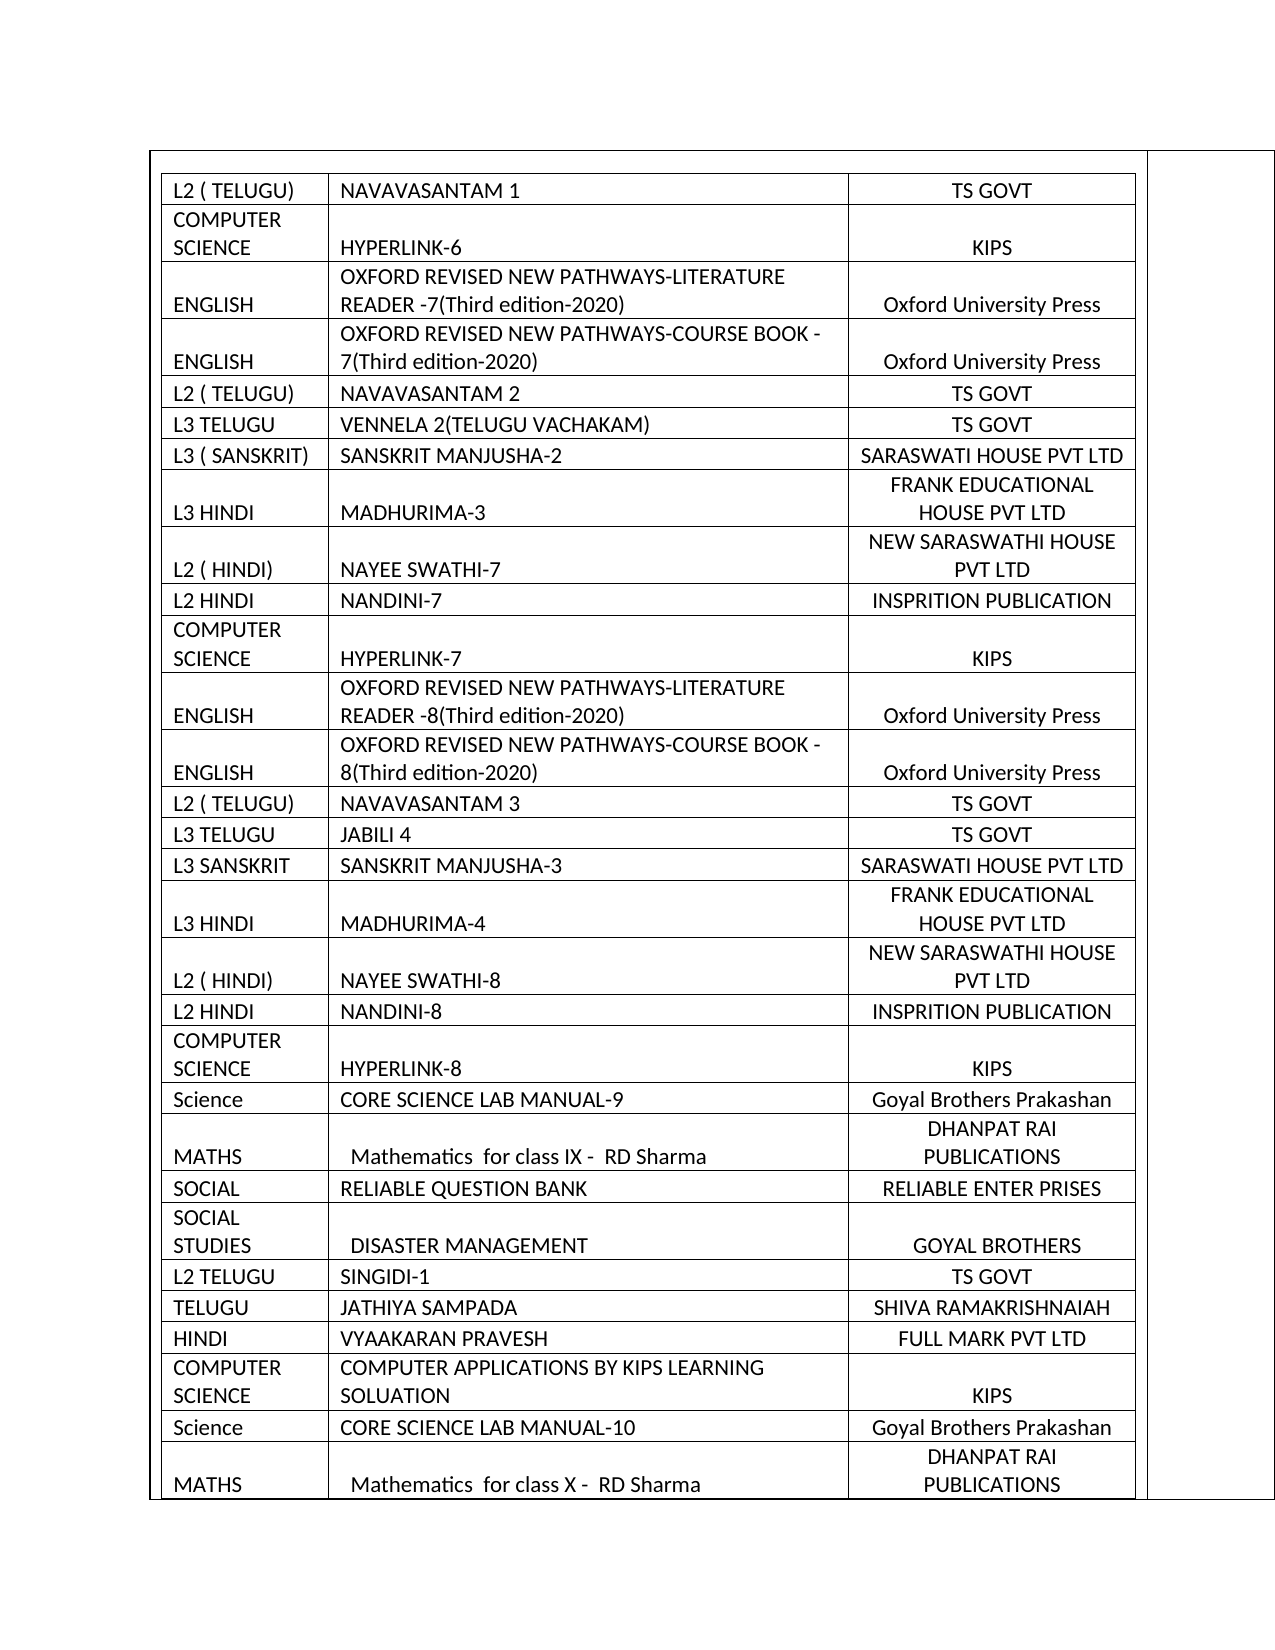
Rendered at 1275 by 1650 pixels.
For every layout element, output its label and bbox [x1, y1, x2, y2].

table_header [1148, 151, 1274, 1499]
table_header [151, 151, 1147, 1499]
